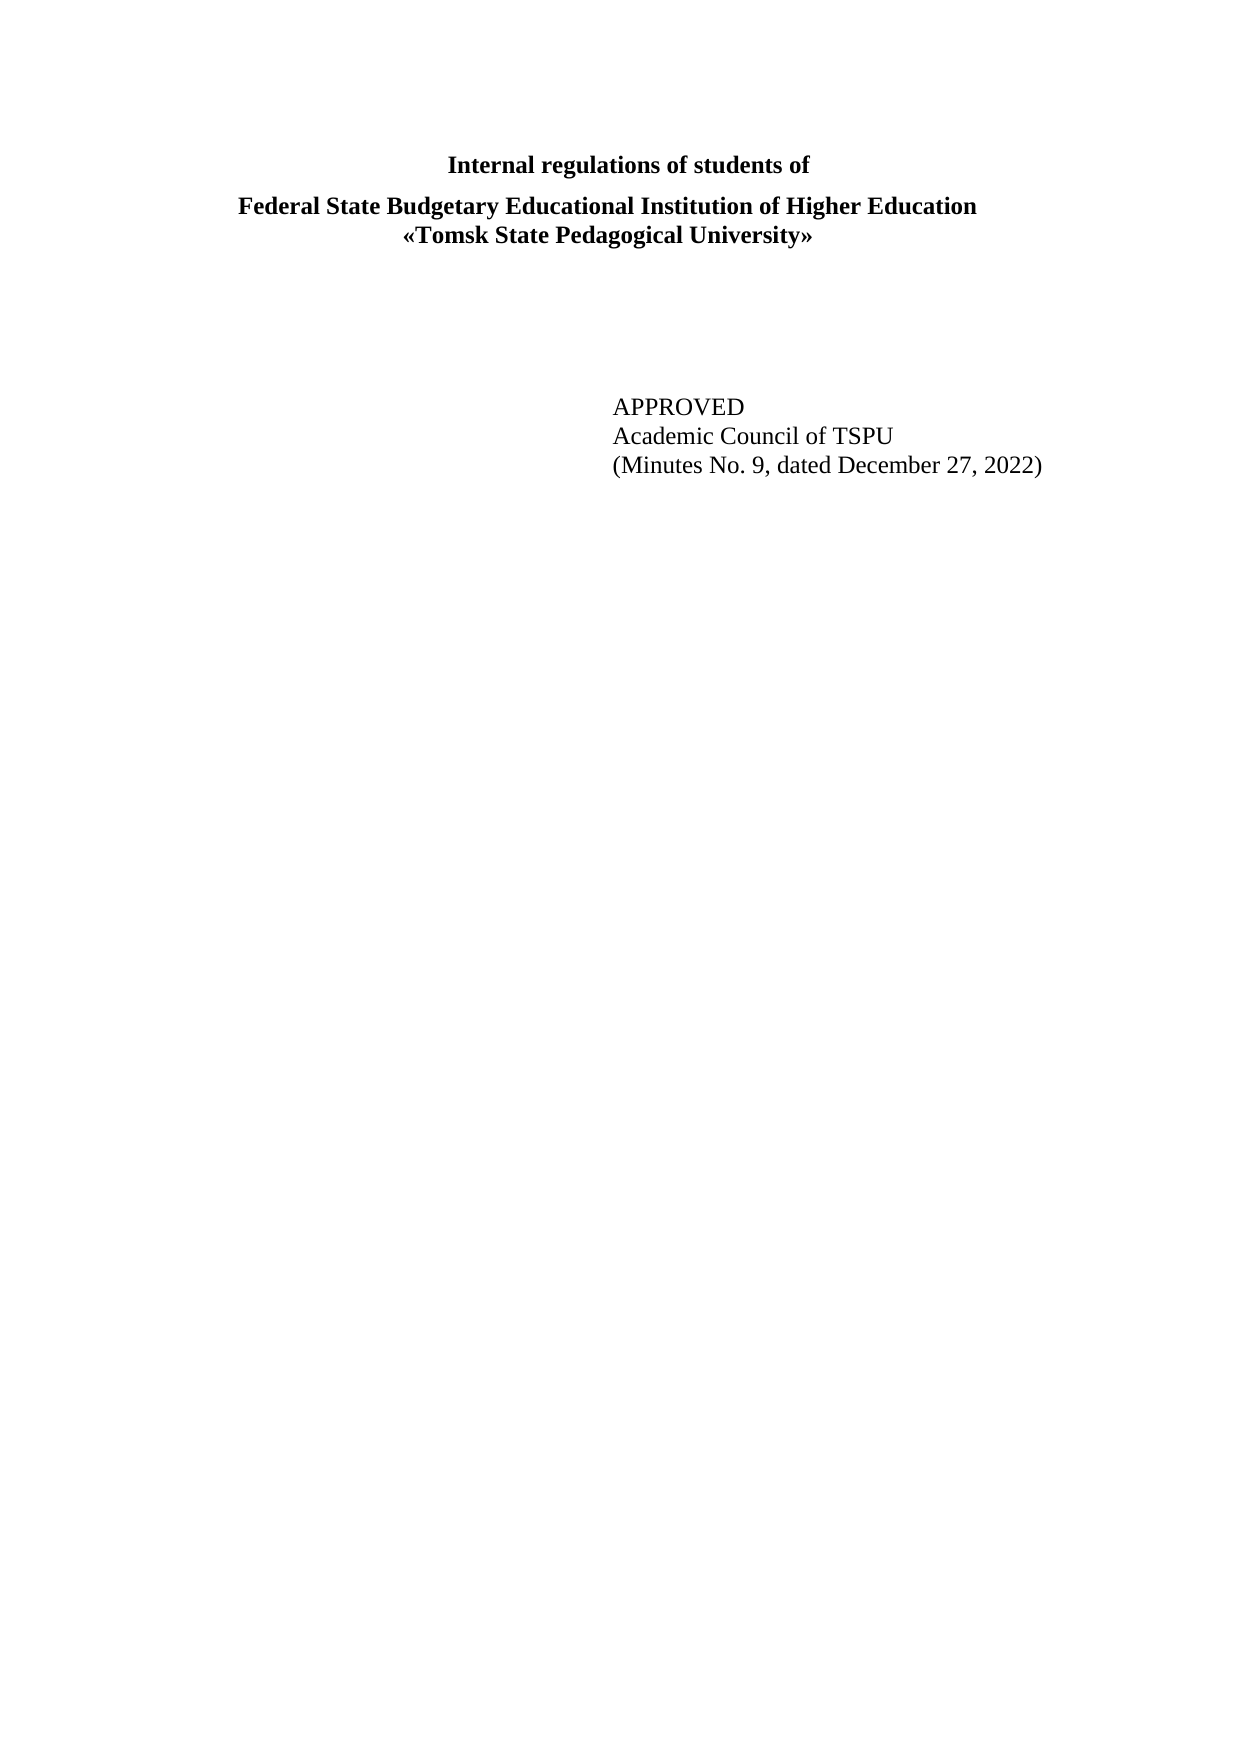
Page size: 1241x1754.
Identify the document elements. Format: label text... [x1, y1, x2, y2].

text (Minutes No. 9, dated December 27, 2022) [612, 450, 1053, 479]
text Internal regulations of students of [162, 150, 1053, 179]
text Academic Council of TSPU [612, 421, 1053, 450]
text APPROVED [612, 392, 1053, 421]
text «Tomsk State Pedagogical University» [162, 220, 1053, 249]
text Federal State Budgetary Educational Institution of Higher Education [162, 191, 1053, 220]
